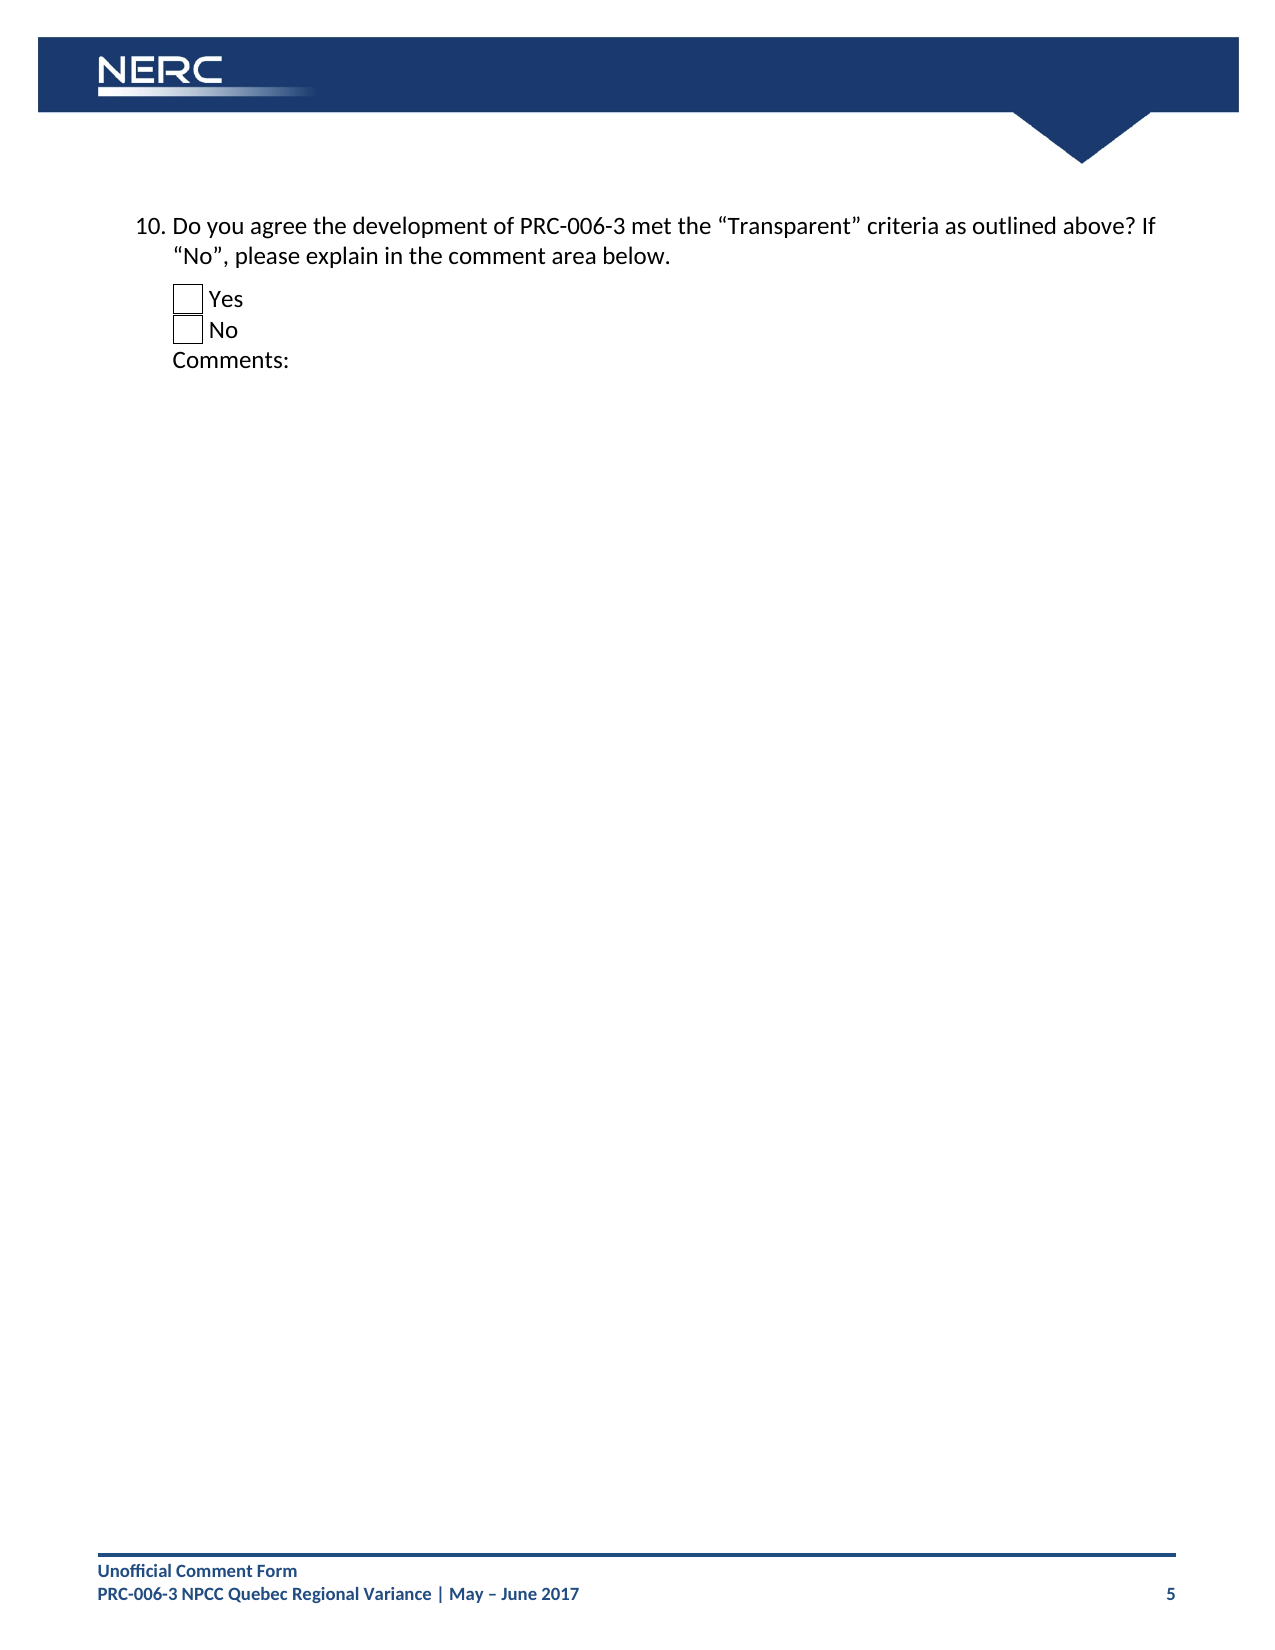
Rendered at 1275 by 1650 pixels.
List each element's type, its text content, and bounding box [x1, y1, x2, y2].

text No [172, 314, 1177, 344]
picture [0, 0, 1275, 164]
text Yes [172, 283, 1177, 314]
list Do you agree the development of PRC-006-3 met the “Transparent” criteria as outlined above? If “No”, please explain in the comment area below. [135, 210, 1177, 271]
text Comments: [172, 344, 1177, 375]
